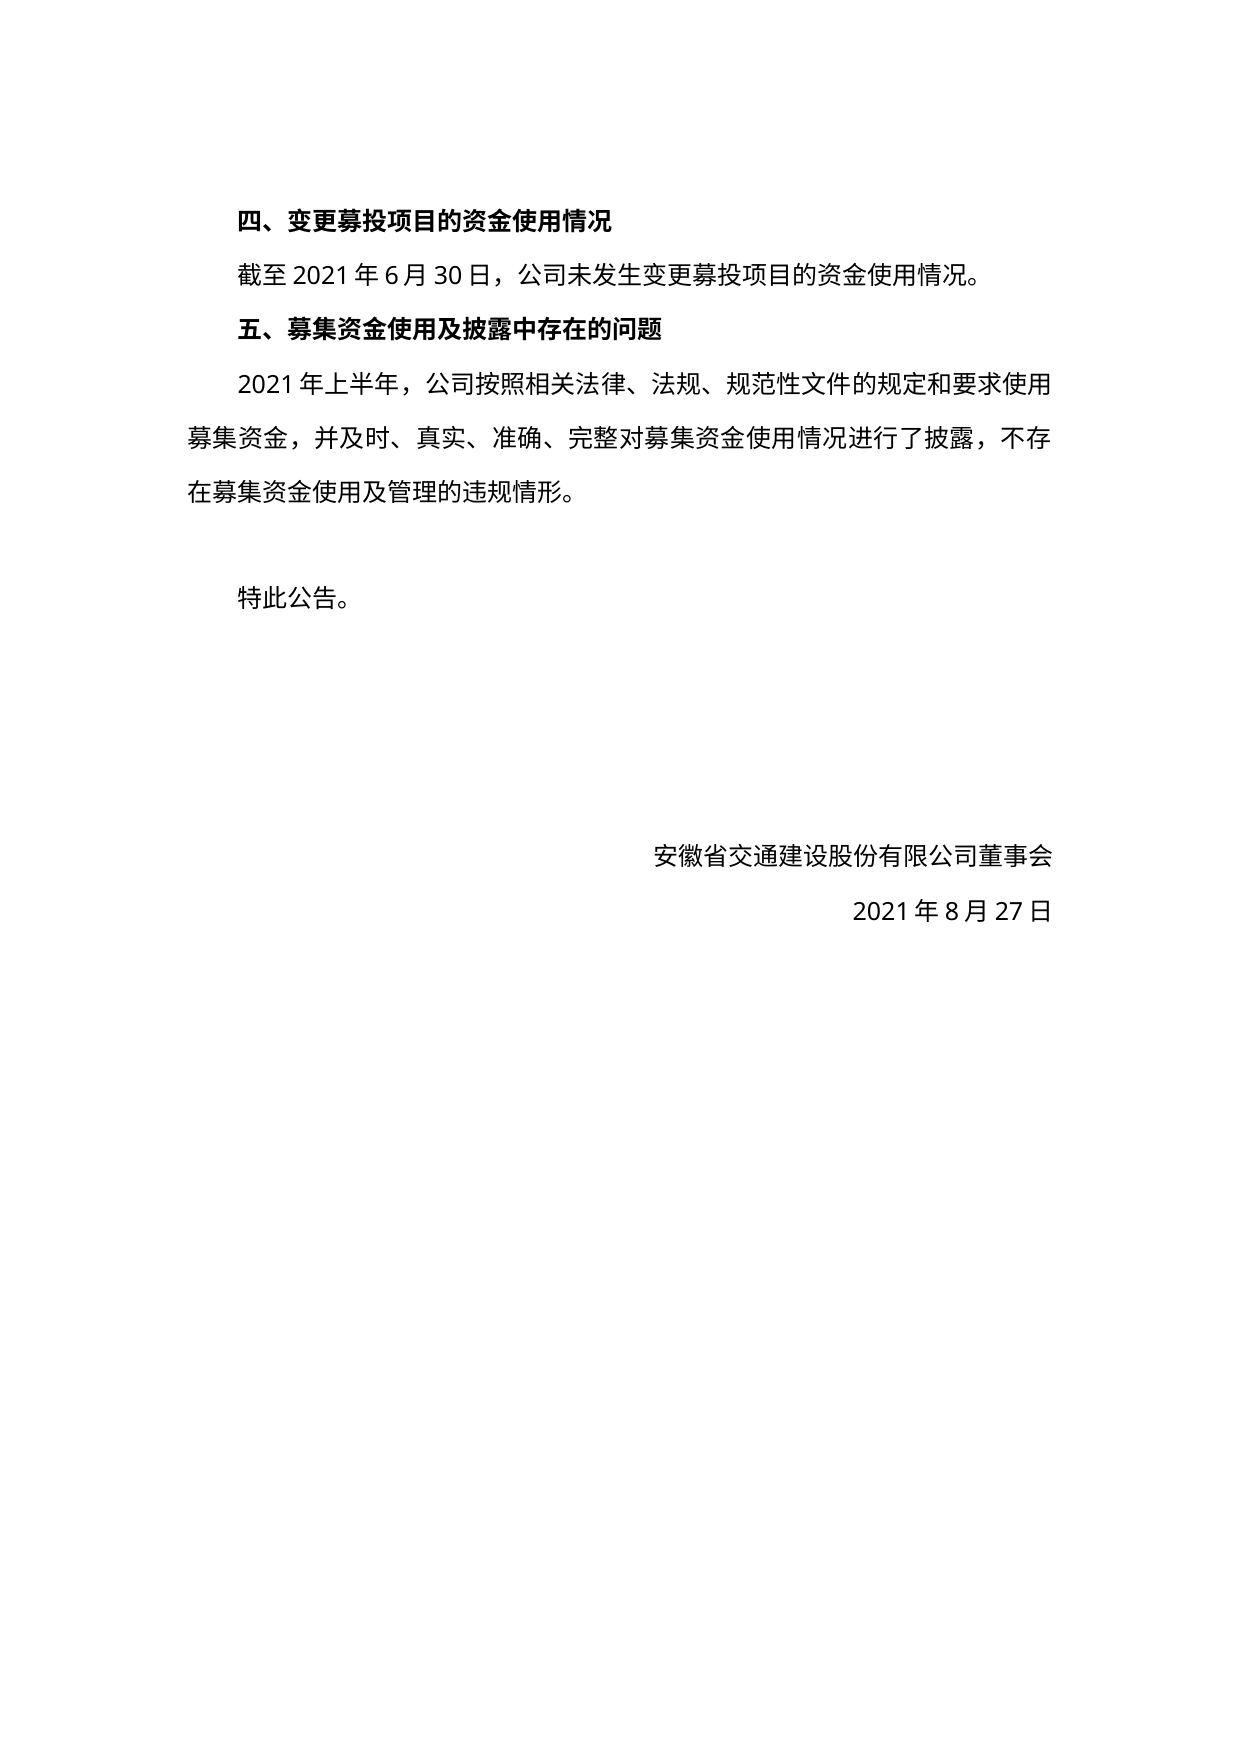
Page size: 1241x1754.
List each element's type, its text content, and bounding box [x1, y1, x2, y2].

text 截至2021年6月30日，公司未发生变更募投项目的资金使用情况。 [187, 255, 1053, 292]
text 2021年上半年，公司按照相关法律、法规、规范性文件的规定和要求使用募集资金，并及时、真实、准确、完整对募集资金使用情况进行了披露，不存在募集资金使用及管理的违规情形。 [187, 364, 1053, 509]
text 安徽省交通建设股份有限公司董事会 [187, 837, 1053, 873]
text 五、募集资金使用及披露中存在的问题 [187, 310, 1053, 346]
text 特此公告。 [187, 578, 1053, 614]
text 2021年8月 27日 [187, 891, 1053, 927]
text 四、变更募投项目的资金使用情况 [187, 201, 1053, 237]
